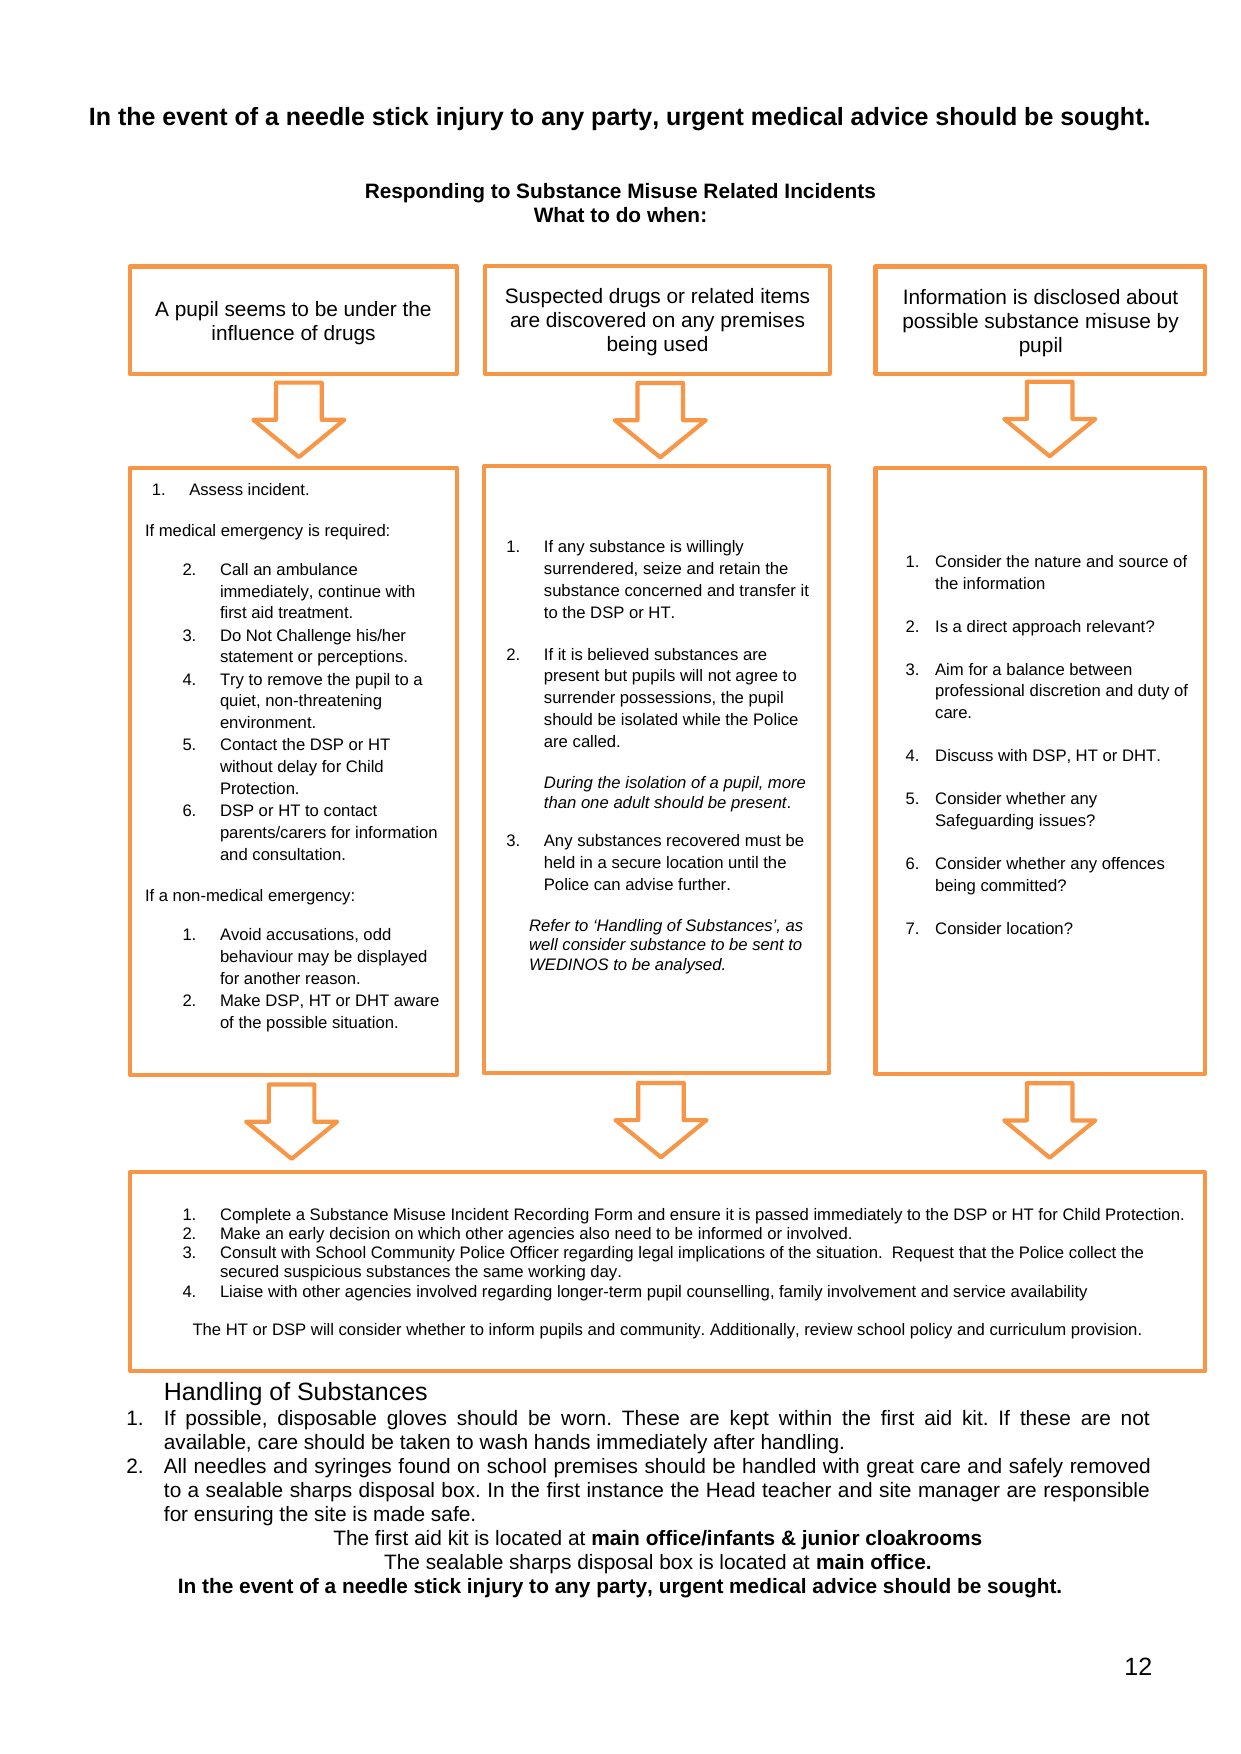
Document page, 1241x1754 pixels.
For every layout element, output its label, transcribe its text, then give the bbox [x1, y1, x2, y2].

text Handling of Substances [89, 1377, 1152, 1406]
text In the event of a needle stick injury to any party, urgent medical advice should be sought. [89, 102, 1152, 131]
list The first aid kit is located at main office/infants & junior cloakrooms [164, 1526, 1152, 1550]
list If possible, disposable gloves should be worn. These are kept within the first aid kit. If these are not available, care should be taken to wash hands immediately after handling. [126, 1406, 1152, 1454]
text Responding to Substance Misuse Related Incidents [89, 179, 1152, 203]
list All needles and syringes found on school premises should be handled with great care and safely removed to a sealable sharps disposal box. In the first instance the Head teacher and site manager are responsible for ensuring the site is made safe. [126, 1454, 1152, 1526]
text In the event of a needle stick injury to any party, urgent medical advice should be sought. [89, 1574, 1152, 1598]
list The sealable sharps disposal box is located at main office. [164, 1550, 1152, 1574]
text What to do when: [89, 203, 1152, 227]
